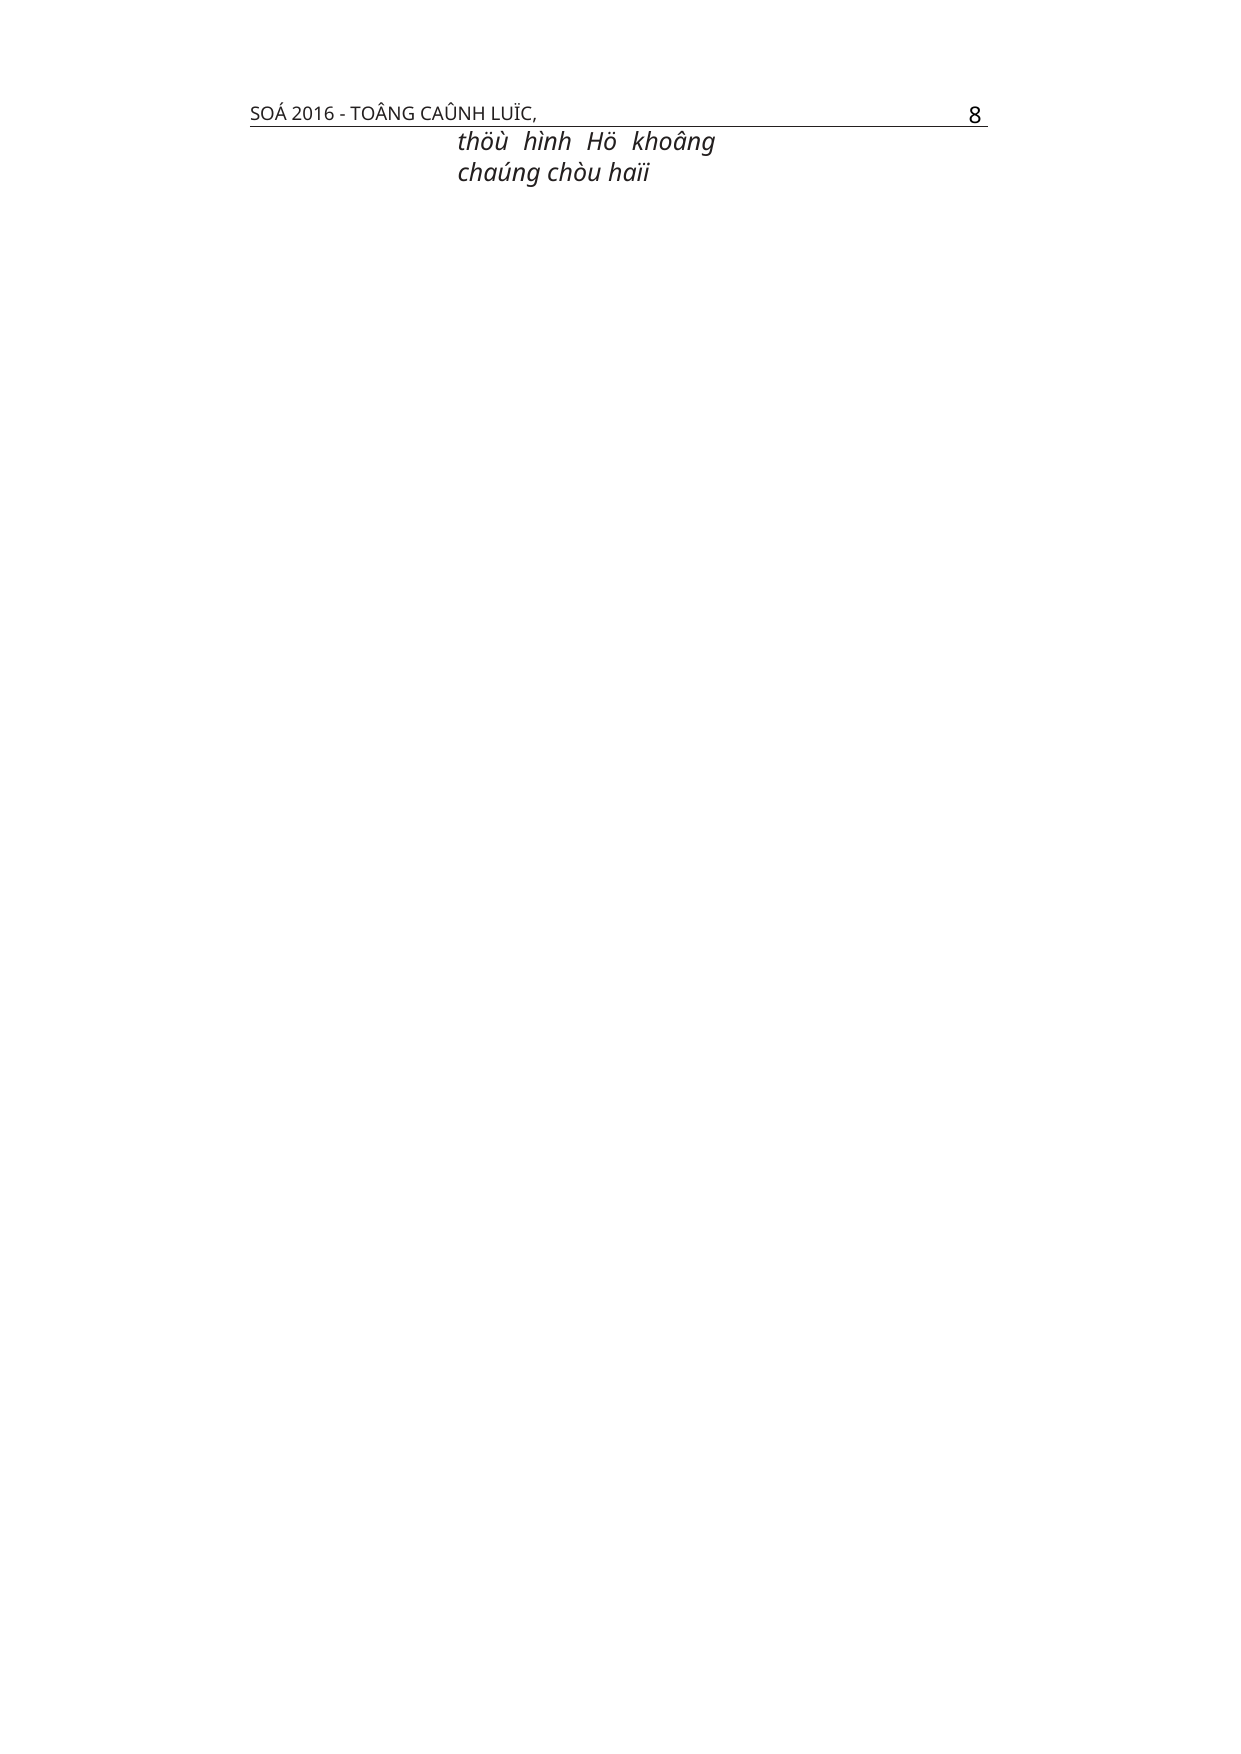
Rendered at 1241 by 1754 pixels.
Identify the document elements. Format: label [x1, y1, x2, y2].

text [457, 125, 716, 188]
